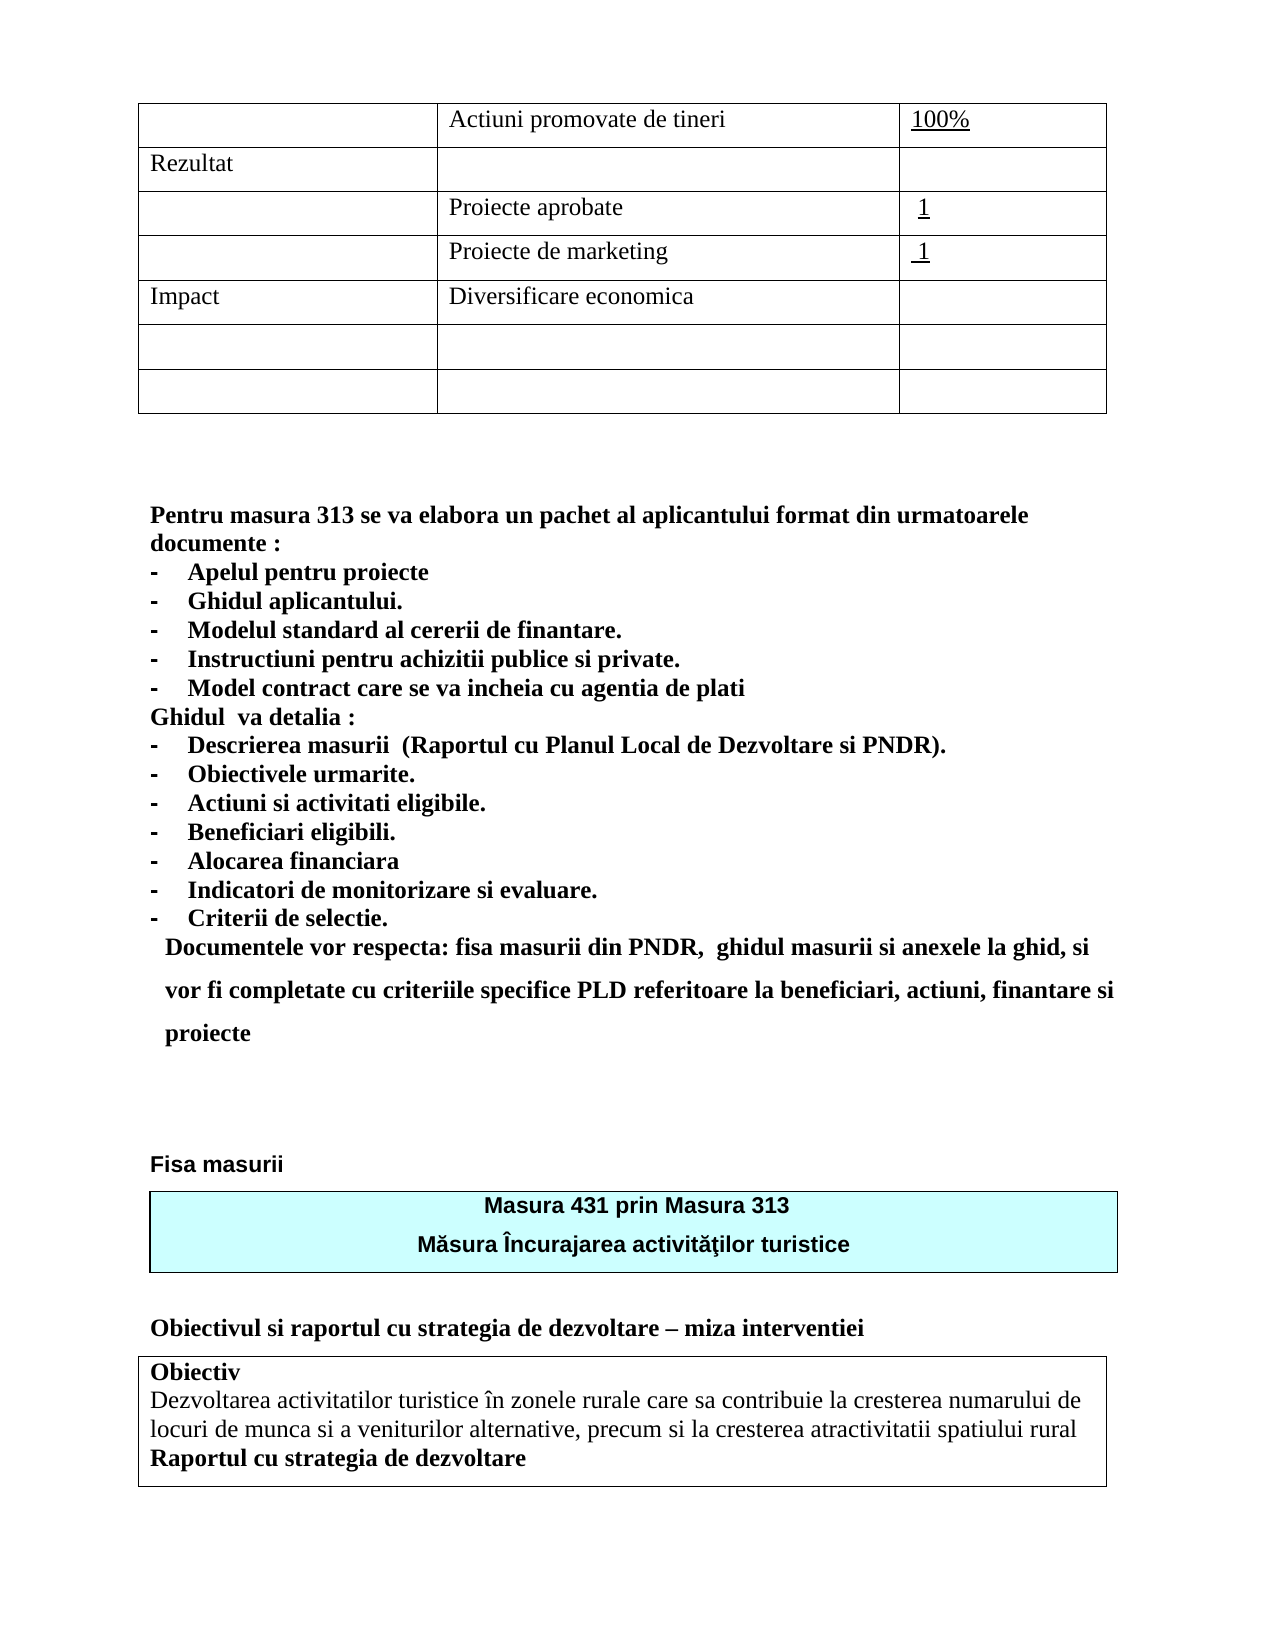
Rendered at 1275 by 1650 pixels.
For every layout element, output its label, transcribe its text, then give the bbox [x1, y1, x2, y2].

table_cell [139, 236, 437, 280]
text Ghidul va detalia : [150, 702, 1125, 730]
table_cell [139, 104, 437, 147]
table_cell Proiecte aprobate [438, 192, 899, 235]
list Obiectivele urmarite. [150, 759, 1125, 788]
table_cell Actiuni promovate de tineri [438, 104, 899, 147]
table_cell Rezultat [139, 148, 437, 191]
table_cell 1 [900, 236, 1106, 280]
table_cell Impact [139, 281, 437, 324]
table_cell 1 [900, 192, 1106, 235]
table_cell 100% [900, 104, 1106, 147]
list Alocarea financiara [150, 846, 1125, 874]
table_header Masura 431 prin Masura 313 Măsura Încurajarea activităţilor turistice [151, 1192, 1117, 1272]
list Actiuni si activitati eligibile. [150, 788, 1125, 817]
list Modelul standard al cererii de finantare. [150, 615, 1125, 644]
list Beneficiari eligibili. [150, 817, 1125, 846]
table_cell [139, 370, 437, 412]
table_cell [139, 325, 437, 368]
text Obiectivul si raportul cu strategia de dezvoltare – miza interventiei [150, 1313, 1125, 1341]
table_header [139, 1357, 1106, 1486]
list Apelul pentru proiecte [150, 557, 1125, 586]
table_cell [900, 325, 1106, 368]
list Descrierea masurii (Raportul cu Planul Local de Dezvoltare si PNDR). [150, 730, 1125, 759]
table_cell [139, 192, 437, 235]
table_cell [900, 370, 1106, 412]
table_cell [438, 148, 899, 191]
table_cell [900, 148, 1106, 191]
list Ghidul aplicantului. [150, 586, 1125, 615]
table_cell [900, 281, 1106, 324]
table_cell Diversificare economica [438, 281, 899, 324]
table_cell [438, 325, 899, 368]
text Fisa masurii [150, 1151, 1125, 1178]
text Pentru masura 313 se va elabora un pachet al aplicantului format din urmatoarele documente : [150, 500, 1125, 557]
list Indicatori de monitorizare si evaluare. [150, 874, 1125, 903]
list Instructiuni pentru achizitii publice si private. [150, 644, 1125, 673]
list Criterii de selectie. [150, 903, 1125, 932]
text Documentele vor respecta: fisa masurii din PNDR, ghidul masurii si anexele la ghid, si vor fi completate cu criteriile specifice PLD referitoare la beneficiari, actiuni, finantare si proiecte [165, 932, 1125, 1047]
list Model contract care se va incheia cu agentia de plati [150, 673, 1125, 702]
table_cell Proiecte de marketing [438, 236, 899, 280]
table_cell [438, 370, 899, 412]
